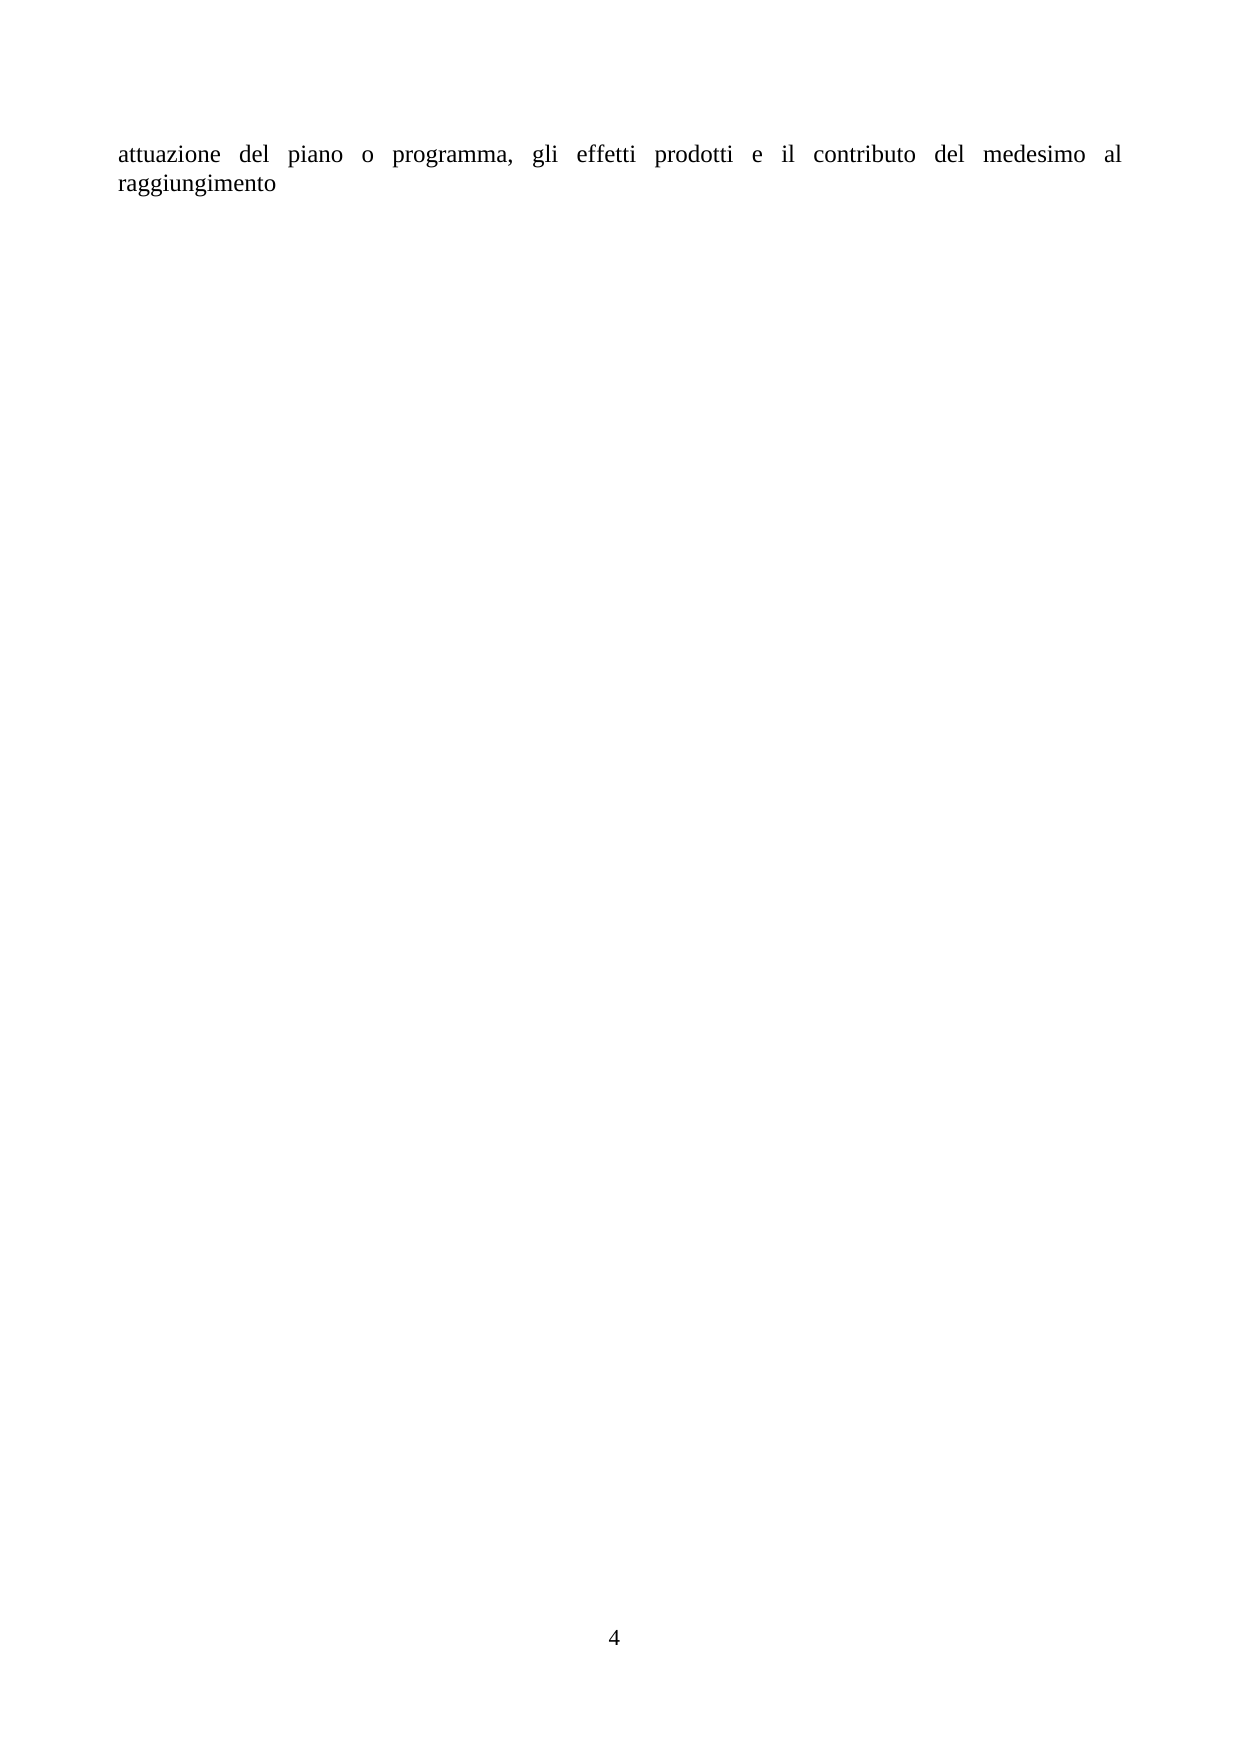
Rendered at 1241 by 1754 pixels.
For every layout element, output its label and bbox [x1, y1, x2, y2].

list [118, 139, 1123, 197]
